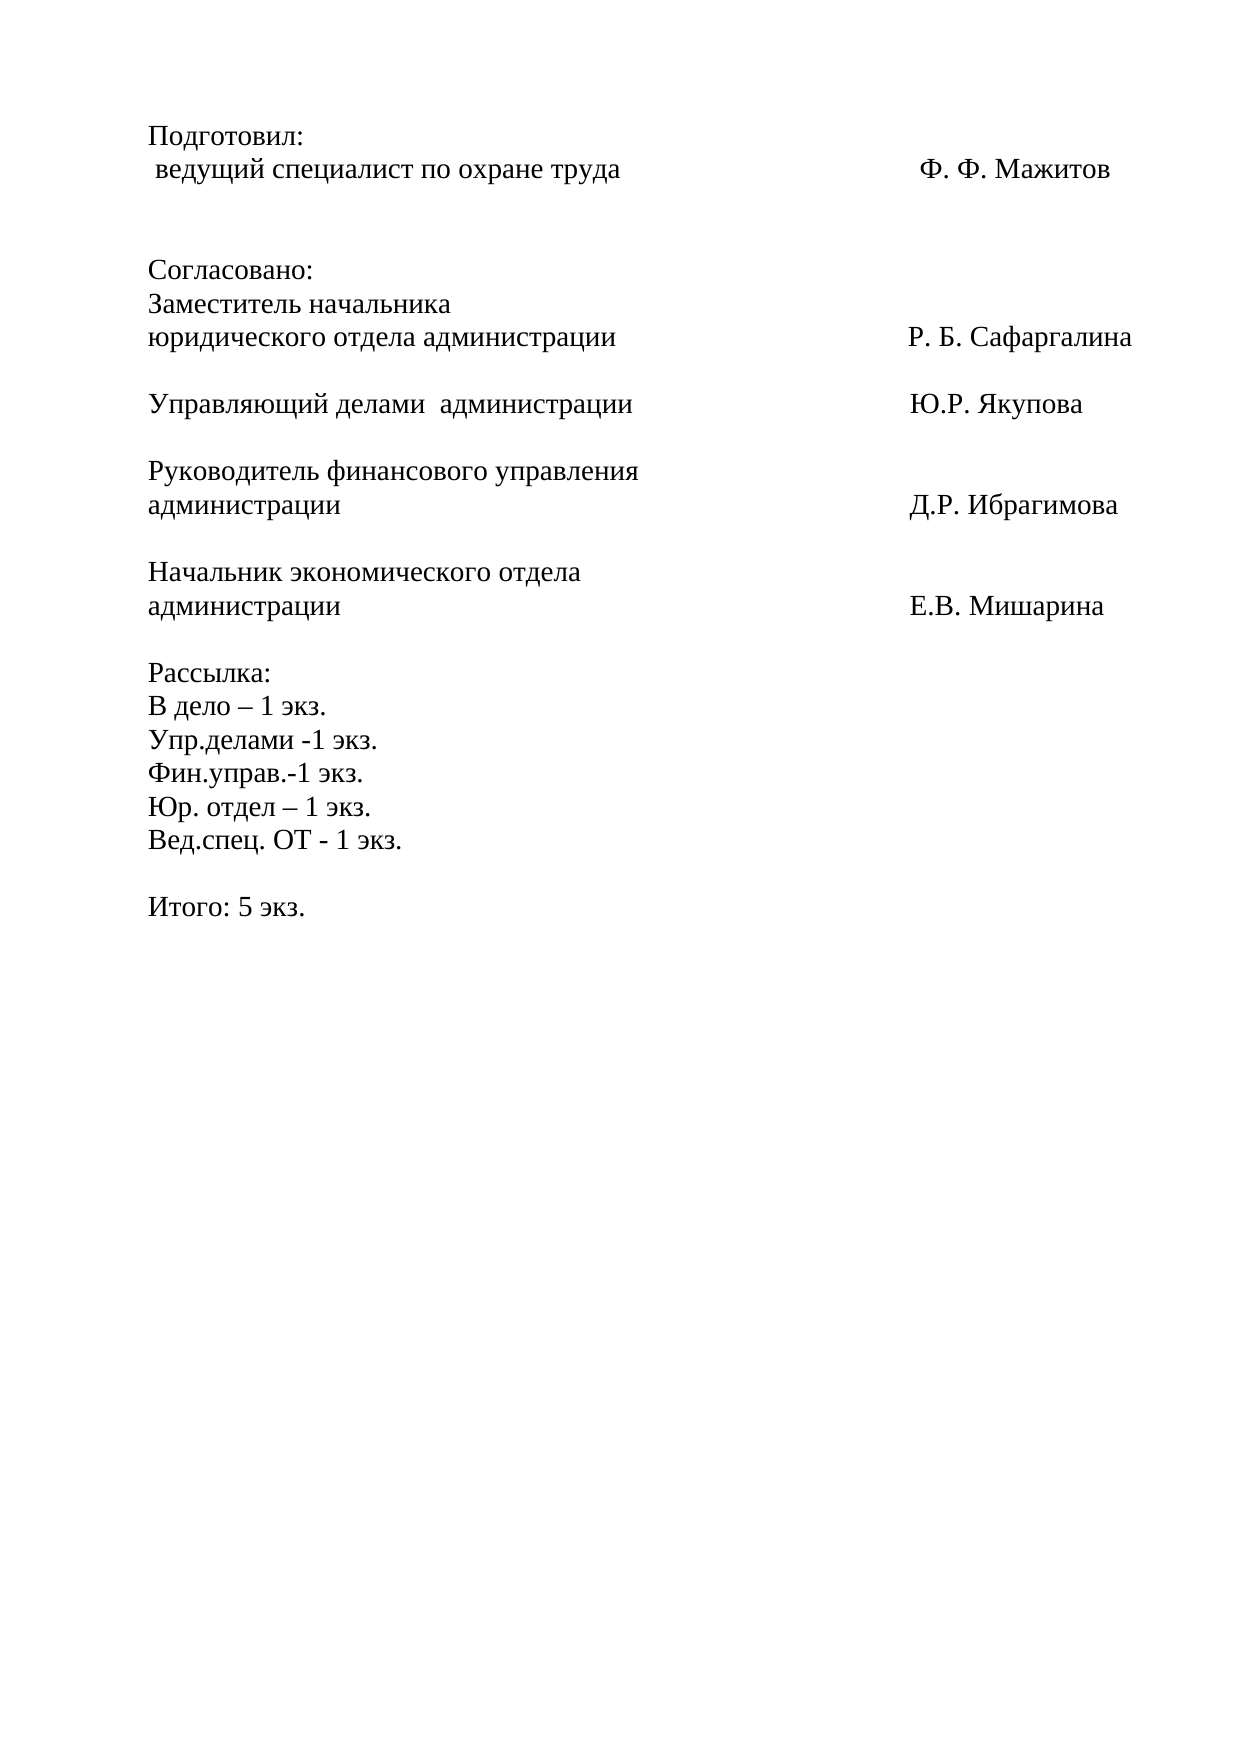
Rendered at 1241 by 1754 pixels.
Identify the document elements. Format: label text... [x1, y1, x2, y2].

text Вед.спец. ОТ - 1 экз. [148, 822, 1152, 856]
text юридического отдела администрации Р. Б. Сафаргалина [148, 319, 1152, 353]
text В дело – 1 экз. [148, 688, 1152, 722]
text Заместитель начальника [148, 286, 1152, 319]
text Начальник экономического отдела [148, 554, 1152, 588]
text администрации Д.Р. Ибрагимова [148, 487, 1152, 521]
text Юр. отдел – 1 экз. [148, 789, 1152, 822]
text Управляющий делами администрации Ю.Р. Якупова [148, 386, 1152, 420]
text Фин.управ.-1 экз. [148, 755, 1152, 789]
text Рассылка: [148, 655, 1152, 688]
text Итого: 5 экз. [148, 889, 1152, 923]
text администрации Е.В. Мишарина [148, 588, 1152, 621]
text Руководитель финансового управления [148, 453, 1152, 487]
text Согласовано: [148, 252, 1152, 286]
text ведущий специалист по охране труда Ф. Ф. Мажитов [148, 152, 1152, 185]
text Упр.делами -1 экз. [148, 722, 1152, 755]
text Подготовил: [148, 118, 1152, 152]
